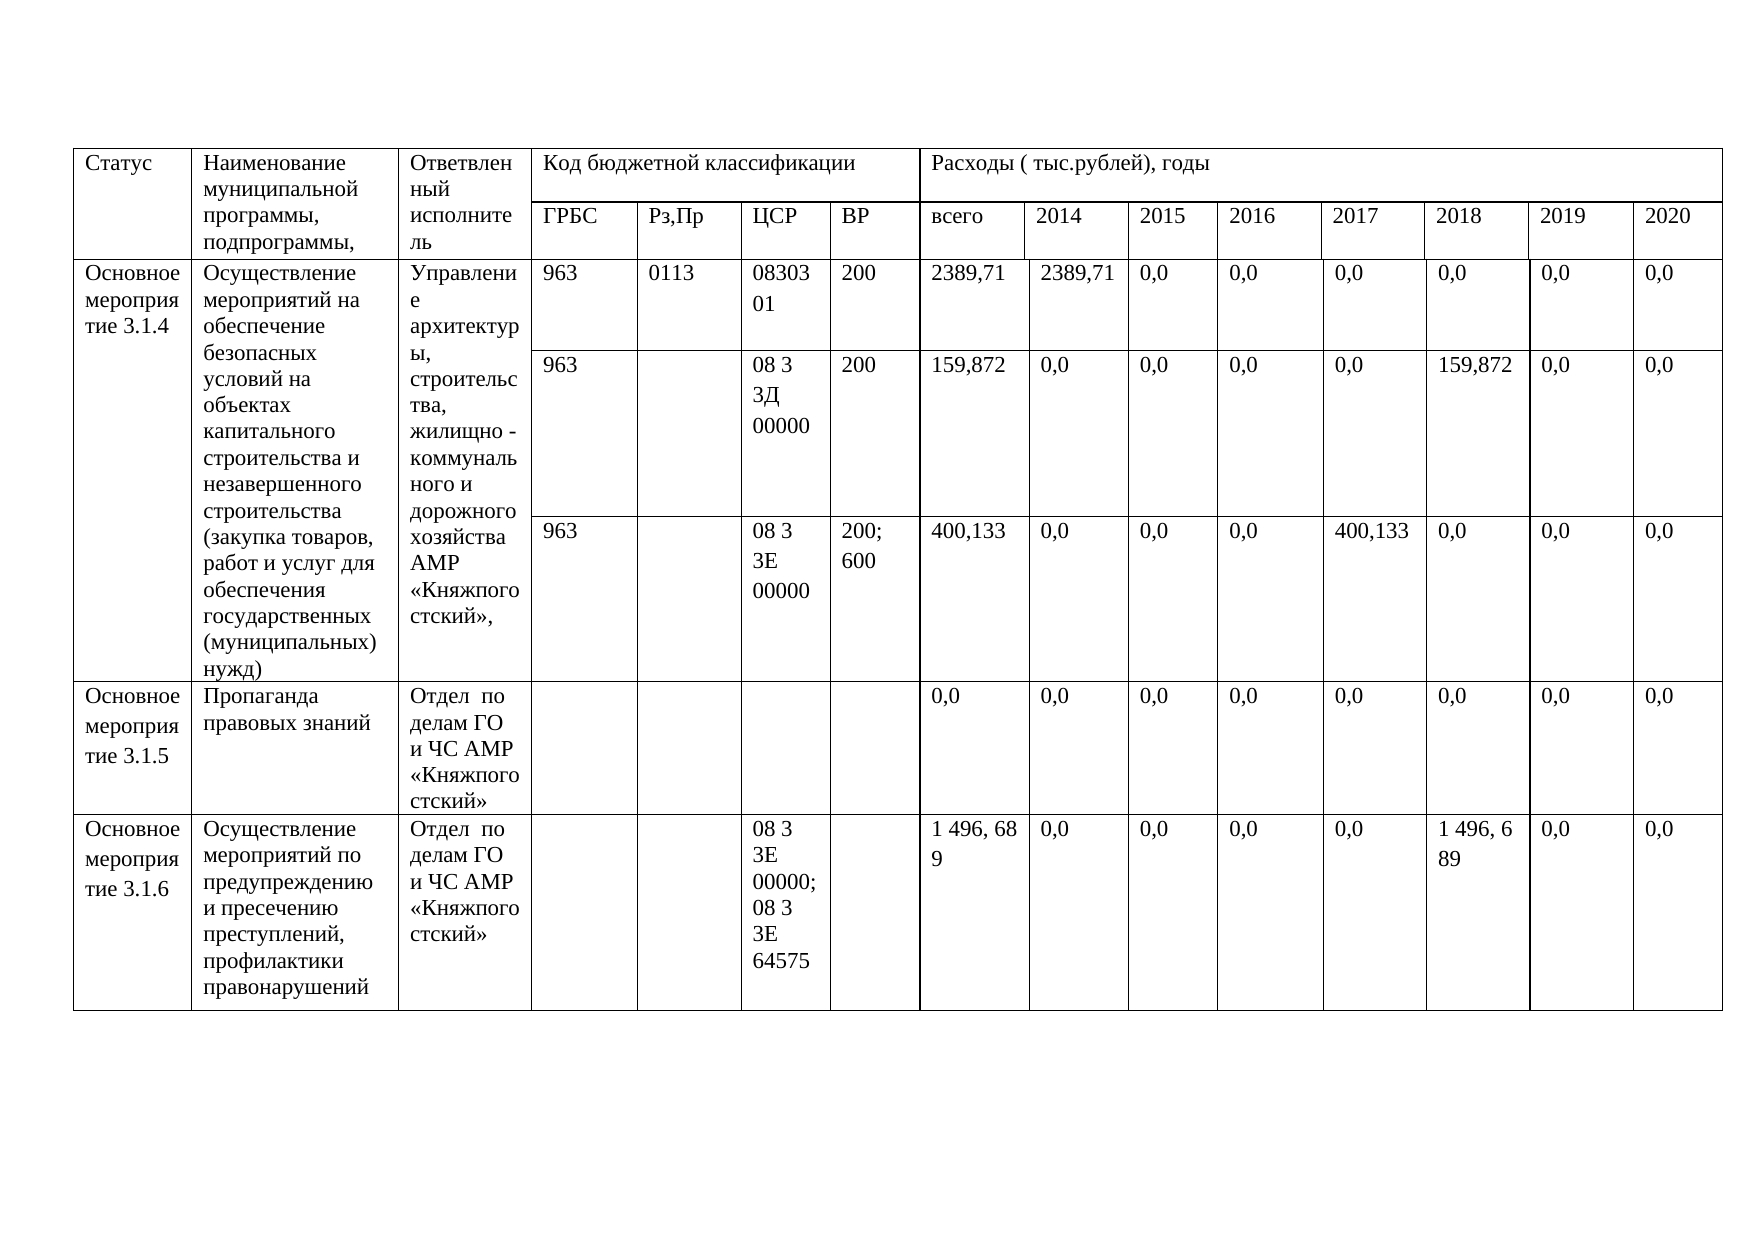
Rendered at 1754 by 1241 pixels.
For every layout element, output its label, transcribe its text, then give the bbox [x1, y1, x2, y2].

table_cell 0,0 [1030, 815, 1128, 1009]
table_cell Основное мероприятие 3.1.6 [74, 815, 191, 1009]
table_cell Отдел по делам ГО и ЧС АМР «Княжпогостский» [399, 682, 531, 814]
table_cell 0,0 [1324, 351, 1426, 516]
table_cell 0,0 [1427, 517, 1529, 681]
table_cell 0,0 [1129, 517, 1217, 681]
table_cell [638, 682, 741, 814]
table_cell 0,0 [1129, 815, 1217, 1009]
table_cell 0,0 [1324, 682, 1426, 814]
table_cell [638, 517, 741, 681]
table_cell Основное мероприятие 3.1.5 [74, 682, 191, 814]
table_cell 963 [532, 351, 637, 516]
table_cell Управление архитектуры, строительства, жилищно - коммунального и дорожного хозяйства АМР «Княжпогостский», [399, 260, 531, 681]
table_cell 0,0 [1634, 517, 1722, 681]
table_cell 963 [532, 517, 637, 681]
table_header Статус [74, 149, 191, 258]
table_cell Основное мероприятие 3.1.4 [74, 260, 191, 681]
table_cell 200 [831, 260, 919, 350]
table_cell 0,0 [1218, 517, 1323, 681]
table_cell Рз,Пр [638, 203, 741, 258]
table_cell 2019 [1529, 203, 1633, 258]
table_cell 0,0 [1531, 260, 1633, 350]
table_cell 0,0 [1427, 260, 1529, 350]
table_cell 400,133 [1324, 517, 1426, 681]
table_cell всего [921, 203, 1024, 258]
table_cell 0,0 [1218, 682, 1323, 814]
table_cell 0,0 [1634, 682, 1722, 814]
table_cell 0,0 [1030, 517, 1128, 681]
table_cell 1 496, 689 [1427, 815, 1529, 1009]
table_cell 400,133 [921, 517, 1029, 681]
table_cell Осуществление мероприятий по предупреждению и пресечению преступлений, профилактики правонарушений [192, 815, 398, 1009]
table_header Ответвленный исполнитель [399, 149, 531, 258]
table_cell Пропаганда правовых знаний [192, 682, 398, 814]
table_cell ЦСР [742, 203, 830, 258]
table_cell [638, 351, 741, 516]
table_cell 0,0 [921, 682, 1029, 814]
table_cell ВР [831, 203, 919, 258]
table_cell ГРБС [532, 203, 637, 258]
table_cell [831, 815, 919, 1009]
table_cell 159,872 [921, 351, 1029, 516]
table_header Код бюджетной классификации [532, 149, 919, 201]
table_cell 0,0 [1324, 260, 1426, 350]
table_cell 159,872 [1427, 351, 1529, 516]
table_cell 0,0 [1531, 351, 1633, 516]
table_cell [638, 815, 741, 1009]
table_cell 1 496, 689 [921, 815, 1029, 1009]
table_cell 200; 600 [831, 517, 919, 681]
table_cell 2020 [1634, 203, 1722, 258]
table_cell 0,0 [1218, 260, 1323, 350]
table_cell [831, 682, 919, 814]
table_cell 0,0 [1634, 351, 1722, 516]
table_cell Отдел по делам ГО и ЧС АМР «Княжпогостский» [399, 815, 531, 1009]
table_cell 0,0 [1218, 815, 1323, 1009]
table_cell [532, 682, 637, 814]
table_cell 0,0 [1324, 815, 1426, 1009]
table_cell [532, 815, 637, 1009]
table_cell 2016 [1218, 203, 1321, 258]
table_cell 2014 [1025, 203, 1128, 258]
table_cell 0,0 [1218, 351, 1323, 516]
table_cell [742, 682, 830, 814]
table_cell 2017 [1322, 203, 1424, 258]
table_cell Осуществление мероприятий на обеспечение безопасных условий на объектах капитального строительства и незавершенного строительства (закупка товаров, работ и услуг для обеспечения государственных (муниципальных) нужд) [192, 260, 398, 681]
table_cell 2389,71 [921, 260, 1029, 350]
table_cell 0,0 [1531, 815, 1633, 1009]
table_cell 0,0 [1129, 351, 1217, 516]
table_cell 0,0 [1030, 682, 1128, 814]
table_cell 2018 [1425, 203, 1528, 258]
table_cell 2015 [1129, 203, 1217, 258]
table_cell 08 3 3Е 00000; 08 3 3Е 64575 [742, 815, 830, 1009]
table_cell 0,0 [1129, 682, 1217, 814]
table_header Расходы ( тыс.рублей), годы [921, 149, 1722, 201]
table_cell 0,0 [1427, 682, 1529, 814]
table_cell 0,0 [1634, 815, 1722, 1009]
table_cell 0830301 [742, 260, 830, 350]
table_header Наименование муниципальной программы, подпрограммы, основного мероприятия [192, 149, 398, 258]
table_cell 0,0 [1531, 682, 1633, 814]
table_cell 0,0 [1030, 351, 1128, 516]
table_cell 0113 [638, 260, 741, 350]
table_cell 08 3 3Д 00000 [742, 351, 830, 516]
table_cell 0,0 [1634, 260, 1722, 350]
table_cell 0,0 [1531, 517, 1633, 681]
table_cell 2389,71 [1030, 260, 1128, 350]
table_cell 963 [532, 260, 637, 350]
table_cell 0,0 [1129, 260, 1217, 350]
table_cell 08 3 3Е 00000 [742, 517, 830, 681]
table_cell 200 [831, 351, 919, 516]
